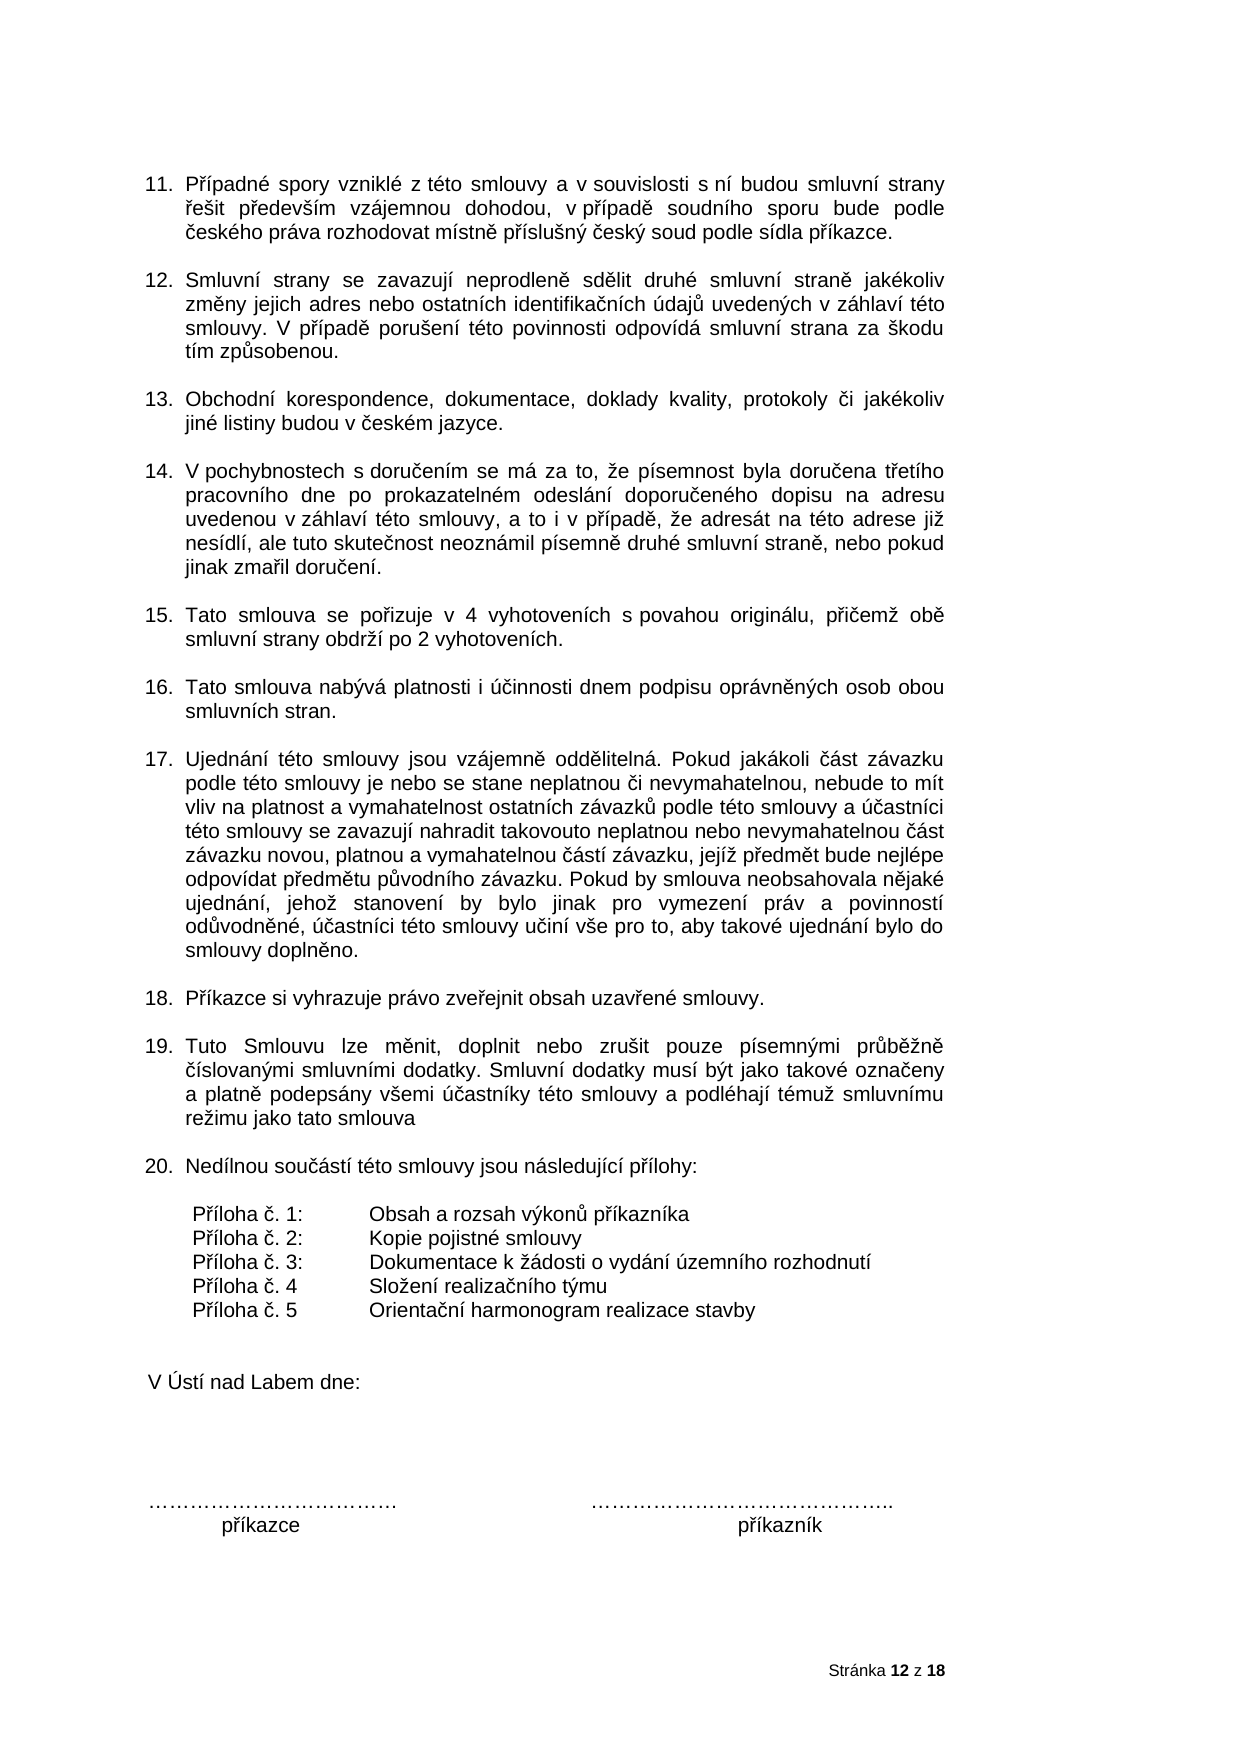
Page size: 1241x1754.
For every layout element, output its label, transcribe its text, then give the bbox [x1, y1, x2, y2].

list Smluvní strany se zavazují neprodleně sdělit druhé smluvní straně jakékoliv změny jejich adres nebo ostatních identifikačních údajů uvedených v záhlaví této smlouvy. V případě porušení této povinnosti odpovídá smluvní strana za škodu tím způsobenou. [144, 267, 945, 363]
list Příloha č. 3: Dokumentace k žádosti o vydání územního rozhodnutí [192, 1250, 945, 1274]
list Případné spory vzniklé z této smlouvy a v souvislosti s ní budou smluvní strany řešit především vzájemnou dohodou, v případě soudního sporu bude podle českého práva rozhodovat místně příslušný český soud podle sídla příkazce. [144, 172, 945, 243]
list Příloha č. 4 Složení realizačního týmu [192, 1274, 945, 1298]
list Tuto Smlouvu lze měnit, doplnit nebo zrušit pouze písemnými průběžně číslovanými smluvními dodatky. Smluvní dodatky musí být jako takové označeny a platně podepsány všemi účastníky této smlouvy a podléhají témuž smluvnímu režimu jako tato smlouva [144, 1034, 945, 1130]
text V Ústí nad Labem dne: [148, 1369, 945, 1393]
list Tato smlouva nabývá platnosti i účinnosti dnem podpisu oprávněných osob obou smluvních stran. [144, 675, 945, 723]
list Příloha č. 1: Obsah a rozsah výkonů příkazníka [192, 1202, 945, 1226]
list Ujednání této smlouvy jsou vzájemně oddělitelná. Pokud jakákoli část závazku podle této smlouvy je nebo se stane neplatnou či nevymahatelnou, nebude to mít vliv na platnost a vymahatelnost ostatních závazků podle této smlouvy a účastníci této smlouvy se zavazují nahradit takovouto neplatnou nebo nevymahatelnou část závazku novou, platnou a vymahatelnou částí závazku, jejíž předmět bude nejlépe odpovídat předmětu původního závazku. Pokud by smlouva neobsahovala nějaké ujednání, jehož stanovení by bylo jinak pro vymezení práv a povinností odůvodněné, účastníci této smlouvy učiní vše pro to, aby takové ujednání bylo do smlouvy doplněno. [144, 747, 945, 962]
text ……………………………… …………………………………….. [148, 1489, 945, 1513]
list Příkazce si vyhrazuje právo zveřejnit obsah uzavřené smlouvy. [144, 986, 945, 1010]
list Nedílnou součástí této smlouvy jsou následující přílohy: [144, 1154, 945, 1178]
list Obchodní korespondence, dokumentace, doklady kvality, protokoly či jakékoliv jiné listiny budou v českém jazyce. [144, 387, 945, 435]
text příkazce příkazník [148, 1513, 945, 1537]
list Příloha č. 5 Orientační harmonogram realizace stavby [192, 1298, 945, 1322]
list Příloha č. 2: Kopie pojistné smlouvy [192, 1226, 945, 1250]
list Tato smlouva se pořizuje v 4 vyhotoveních s povahou originálu, přičemž obě smluvní strany obdrží po 2 vyhotoveních. [144, 603, 945, 651]
list V pochybnostech s doručením se má za to, že písemnost byla doručena třetího pracovního dne po prokazatelném odeslání doporučeného dopisu na adresu uvedenou v záhlaví této smlouvy, a to i v případě, že adresát na této adrese již nesídlí, ale tuto skutečnost neoznámil písemně druhé smluvní straně, nebo pokud jinak zmařil doručení. [144, 459, 945, 579]
